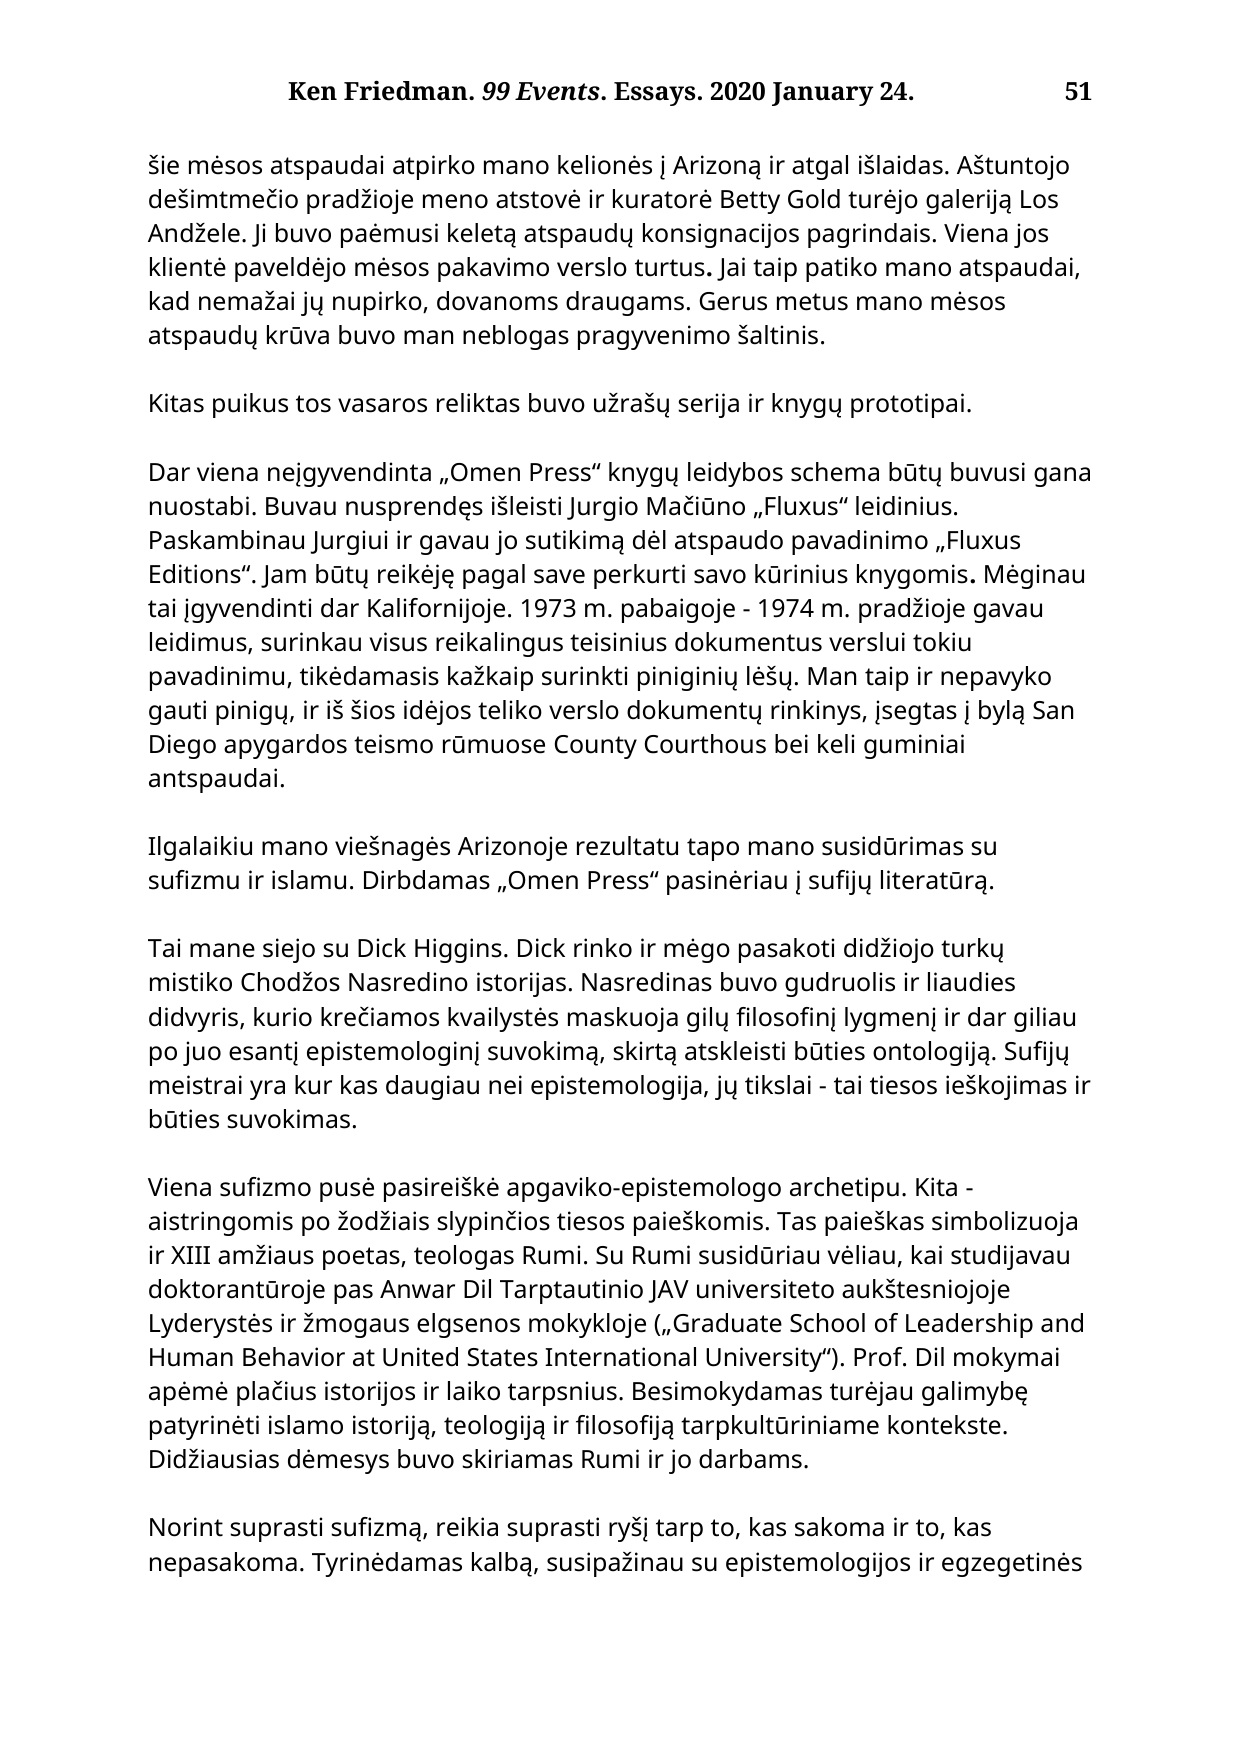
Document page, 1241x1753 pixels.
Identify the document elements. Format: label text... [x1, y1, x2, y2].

text Ilgalaikiu mano viešnagės Arizonoje rezultatu tapo mano susidūrimas su sufizmu ir islamu. Dirbdamas „Omen Press“ pasinėriau į sufijų literatūrą. [148, 829, 1093, 897]
text Dar viena neįgyvendinta „Omen Press“ knygų leidybos schema būtų buvusi gana nuostabi. Buvau nusprendęs išleisti Jurgio Mačiūno „Fluxus“ leidinius. Paskambinau Jurgiui ir gavau jo sutikimą dėl atspaudo pavadinimo „Fluxus Editions“. Jam būtų reikėję pagal save perkurti savo kūrinius knygomis. Mėginau tai įgyvendinti dar Kalifornijoje. 1973 m. pabaigoje - 1974 m. pradžioje gavau leidimus, surinkau visus reikalingus teisinius dokumentus verslui tokiu pavadinimu, tikėdamasis kažkaip surinkti piniginių lėšų. Man taip ir nepavyko gauti pinigų, ir iš šios idėjos teliko verslo dokumentų rinkinys, įsegtas į bylą San Diego apygardos teismo rūmuose County Courthous bei keli guminiai antspaudai. [148, 454, 1093, 795]
text Tai mane siejo su Dick Higgins. Dick rinko ir mėgo pasakoti didžiojo turkų mistiko Chodžos Nasredino istorijas. Nasredinas buvo gudruolis ir liaudies didvyris, kurio krečiamos kvailystės maskuoja gilų filosofinį lygmenį ir dar giliau po juo esantį epistemologinį suvokimą, skirtą atskleisti būties ontologiją. Sufijų meistrai yra kur kas daugiau nei epistemologija, jų tikslai - tai tiesos ieškojimas ir būties suvokimas. [148, 931, 1093, 1135]
text Viena sufizmo pusė pasireiškė apgaviko-epistemologo archetipu. Kita - aistringomis po žodžiais slypinčios tiesos paieškomis. Tas paieškas simbolizuoja ir XIII amžiaus poetas, teologas Rumi. Su Rumi susidūriau vėliau, kai studijavau doktorantūroje pas Anwar Dil Tarptautinio JAV universiteto aukštesniojoje Lyderystės ir žmogaus elgsenos mokykloje („Graduate School of Leadership and Human Behavior at United States International University“). Prof. Dil mokymai apėmė plačius istorijos ir laiko tarpsnius. Besimokydamas turėjau galimybę patyrinėti islamo istoriją, teologiją ir filosofiją tarpkultūriniame kontekste. Didžiausias dėmesys buvo skiriamas Rumi ir jo darbams. [148, 1169, 1093, 1476]
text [148, 1510, 1093, 1578]
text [148, 148, 1093, 352]
text Kitas puikus tos vasaros reliktas buvo užrašų serija ir knygų prototipai. [148, 386, 1093, 420]
